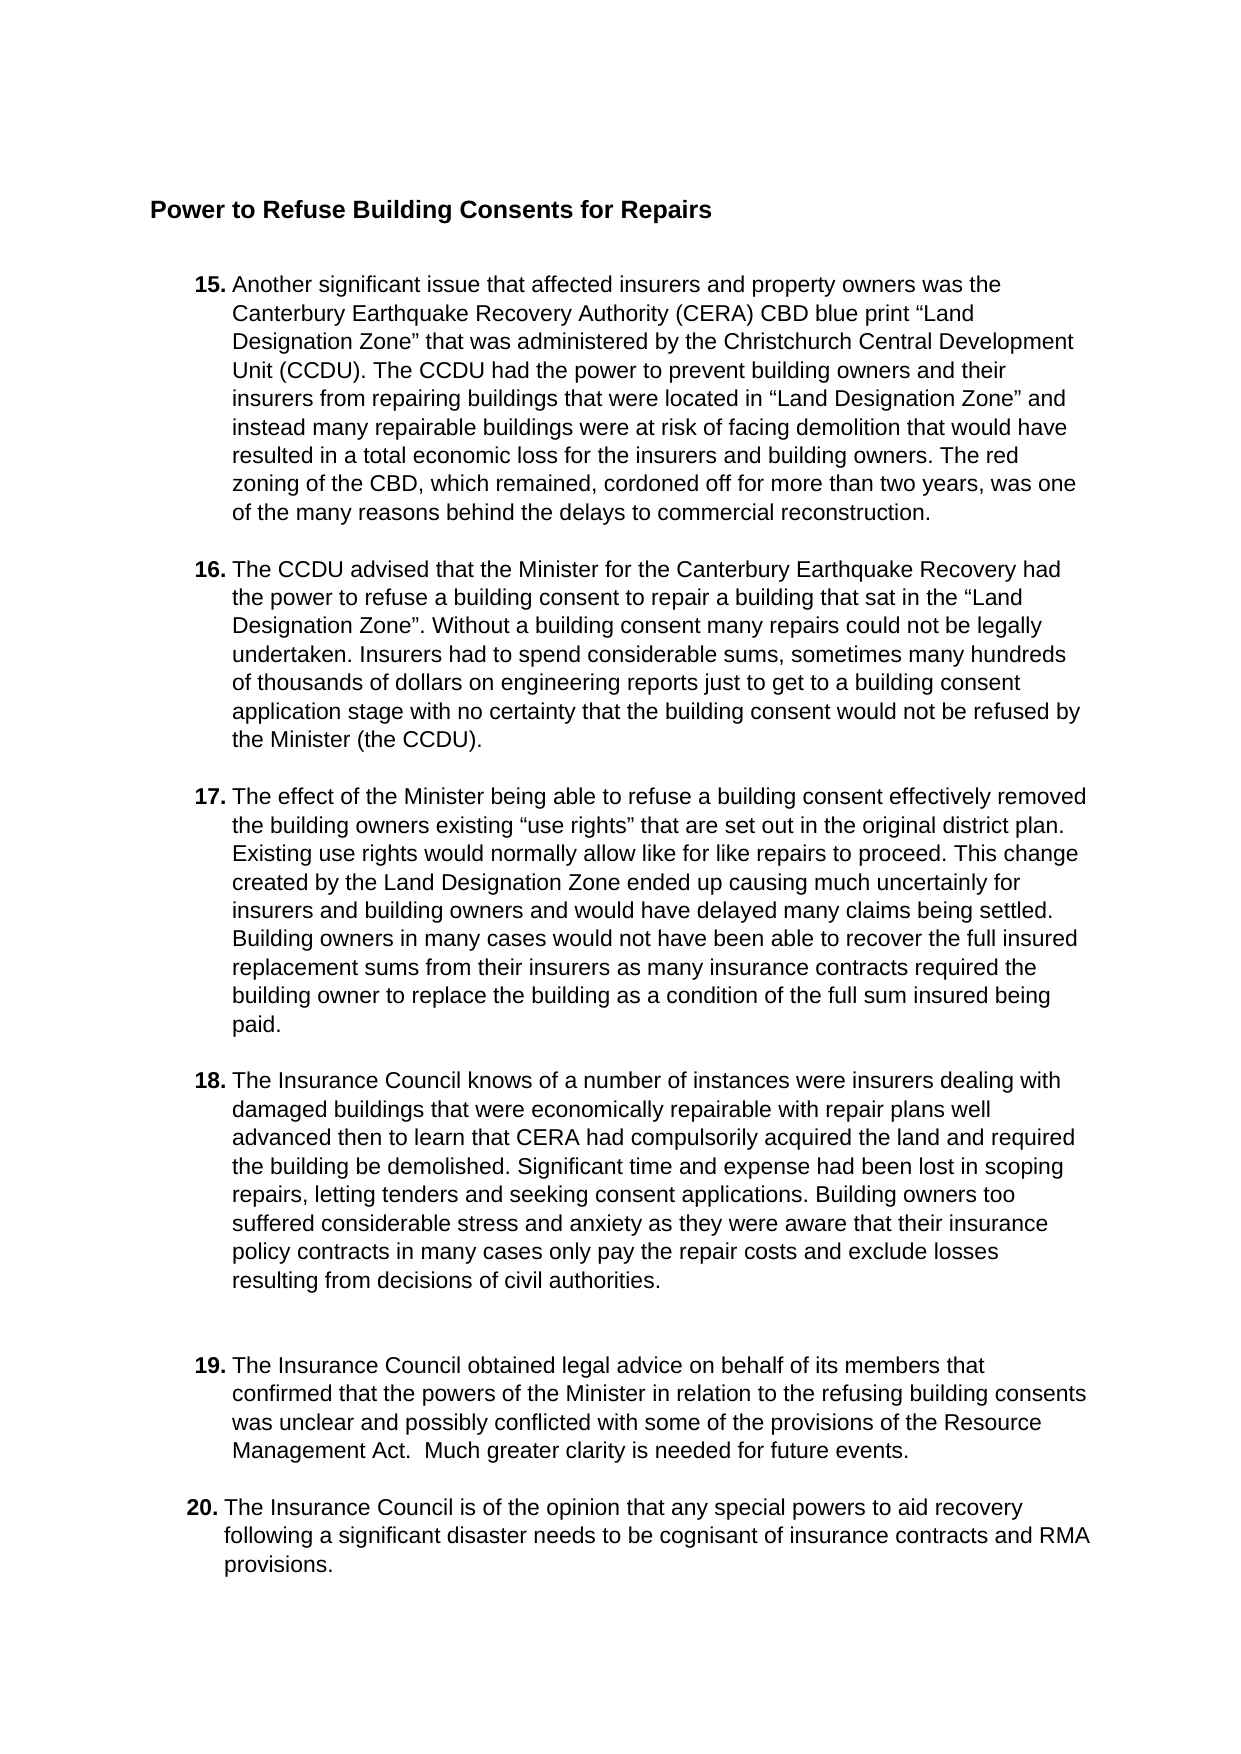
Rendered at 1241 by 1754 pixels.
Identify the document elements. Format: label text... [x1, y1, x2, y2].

text Power to Refuse Building Consents for Repairs [150, 195, 1090, 224]
list The effect of the Minister being able to refuse a building consent effectively removed the building owners existing “use rights” that are set out in the original district plan. Existing use rights would normally allow like for like repairs to proceed. This change created by the Land Designation Zone ended up causing much uncertainly for insurers and building owners and would have delayed many claims being settled. Building owners in many cases would not have been able to recover the full insured replacement sums from their insurers as many insurance contracts required the building owner to replace the building as a condition of the full sum insured being paid. [194, 783, 1090, 1037]
list Another significant issue that affected insurers and property owners was the Canterbury Earthquake Recovery Authority (CERA) CBD blue print “Land Designation Zone” that was administered by the Christchurch Central Development Unit (CCDU). The CCDU had the power to prevent building owners and their insurers from repairing buildings that were located in “Land Designation Zone” and instead many repairable buildings were at risk of facing demolition that would have resulted in a total economic loss for the insurers and building owners. The red zoning of the CBD, which remained, cordoned off for more than two years, was one of the many reasons behind the delays to commercial reconstruction. [194, 271, 1090, 525]
list The Insurance Council obtained legal advice on behalf of its members that confirmed that the powers of the Minister in relation to the refusing building consents was unclear and possibly conflicted with some of the provisions of the Resource Management Act. Much greater clarity is needed for future events. [194, 1352, 1090, 1463]
list The CCDU advised that the Minister for the Canterbury Earthquake Recovery had the power to refuse a building consent to repair a building that sat in the “Land Designation Zone”. Without a building consent many repairs could not be legally undertaken. Insurers had to spend considerable sums, sometimes many hundreds of thousands of dollars on engineering reports just to get to a building consent application stage with no certainty that the building consent would not be refused by the Minister (the CCDU). [194, 556, 1090, 753]
list The Insurance Council is of the opinion that any special powers to aid recovery following a significant disaster needs to be cognisant of insurance contracts and RMA provisions. [186, 1494, 1090, 1577]
list The Insurance Council knows of a number of instances were insurers dealing with damaged buildings that were economically repairable with repair plans well advanced then to learn that CERA had compulsorily acquired the land and required the building be demolished. Significant time and expense had been lost in scoping repairs, letting tenders and seeking consent applications. Building owners too suffered considerable stress and anxiety as they were aware that their insurance policy contracts in many cases only pay the repair costs and exclude losses resulting from decisions of civil authorities. [194, 1067, 1090, 1293]
